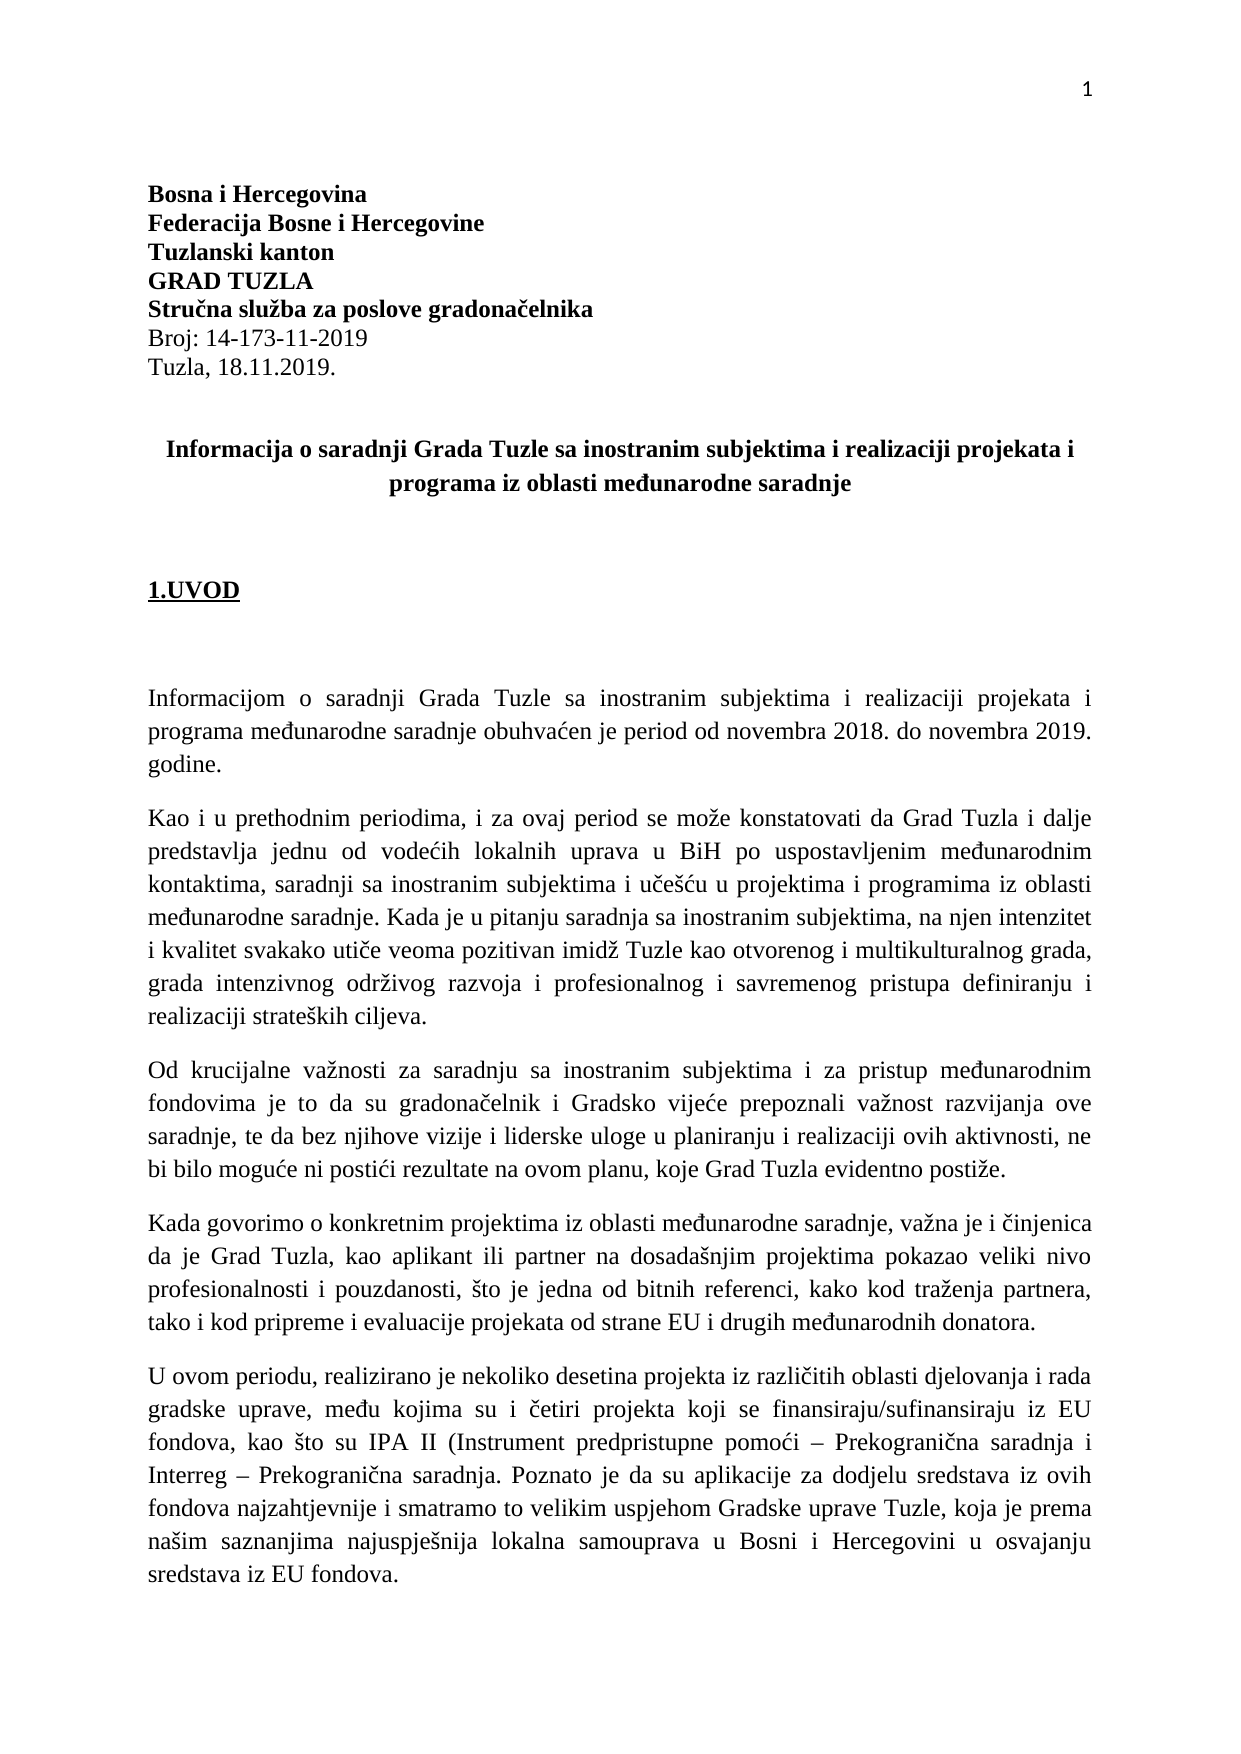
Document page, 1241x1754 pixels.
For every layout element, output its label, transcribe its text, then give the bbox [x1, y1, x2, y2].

text Tuzla, 18.11.2019. [148, 352, 1093, 381]
text Broj: 14-173-11-2019 [148, 323, 1093, 352]
text Informacija o saradnji Grada Tuzle sa inostranim subjektima i realizaciji projekata i programa iz oblasti međunarodne saradnje [148, 434, 1093, 496]
text Od krucijalne važnosti za saradnju sa inostranim subjektima i za pristup međunarodnim fondovima je to da su gradonačelnik i Gradsko vijeće prepoznali važnost razvijanja ove saradnje, te da bez njihove vizije i liderske uloge u planiranju i realizaciji ovih aktivnosti, ne bi bilo moguće ni postići rezultate na ovom planu, koje Grad Tuzla evidentno postiže. [148, 1055, 1093, 1183]
text GRAD TUZLA [148, 266, 1093, 294]
text Bosna i Hercegovina [148, 179, 1093, 208]
text Tuzlanski kanton [148, 237, 1093, 266]
text 1.UVOD [148, 575, 1093, 604]
text Kao i u prethodnim periodima, i za ovaj period se može konstatovati da Grad Tuzla i dalje predstavlja jednu od vodećih lokalnih uprava u BiH po uspostavljenim međunarodnim kontaktima, saradnji sa inostranim subjektima i učešću u projektima i programima iz oblasti međunarodne saradnje. Kada je u pitanju saradnja sa inostranim subjektima, na njen intenzitet i kvalitet svakako utiče veoma pozitivan imidž Tuzle kao otvorenog i multikulturalnog grada, grada intenzivnog održivog razvoja i profesionalnog i savremenog pristupa definiranju i realizaciji strateških ciljeva. [148, 803, 1093, 1030]
text Kada govorimo o konkretnim projektima iz oblasti međunarodne saradnje, važna je i činjenica da je Grad Tuzla, kao aplikant ili partner na dosadašnjim projektima pokazao veliki nivo profesionalnosti i pouzdanosti, što je jedna od bitnih referenci, kako kod traženja partnera, tako i kod pripreme i evaluacije projekata od strane EU i drugih međunarodnih donatora. [148, 1208, 1093, 1336]
text U ovom periodu, realizirano je nekoliko desetina projekta iz različitih oblasti djelovanja i rada gradske uprave, među kojima su i četiri projekta koji se finansiraju/sufinansiraju iz EU fondova, kao što su IPA II (Instrument predpristupne pomoći – Prekogranična saradnja i Interreg – Prekogranična saradnja. Poznato je da su aplikacije za dodjelu sredstava iz ovih fondova najzahtjevnije i smatramo to velikim uspjehom Gradske uprave Tuzle, koja je prema našim saznanjima najuspješnija lokalna samouprava u Bosni i Hercegovini u osvajanju sredstava iz EU fondova. [148, 1361, 1093, 1588]
text Informacijom o saradnji Grada Tuzle sa inostranim subjektima i realizaciji projekata i programa međunarodne saradnje obuhvaćen je period od novembra 2018. do novembra 2019. godine. [148, 683, 1093, 778]
text Federacija Bosne i Hercegovine [148, 208, 1093, 237]
text Stručna služba za poslove gradonačelnika [148, 294, 1093, 323]
